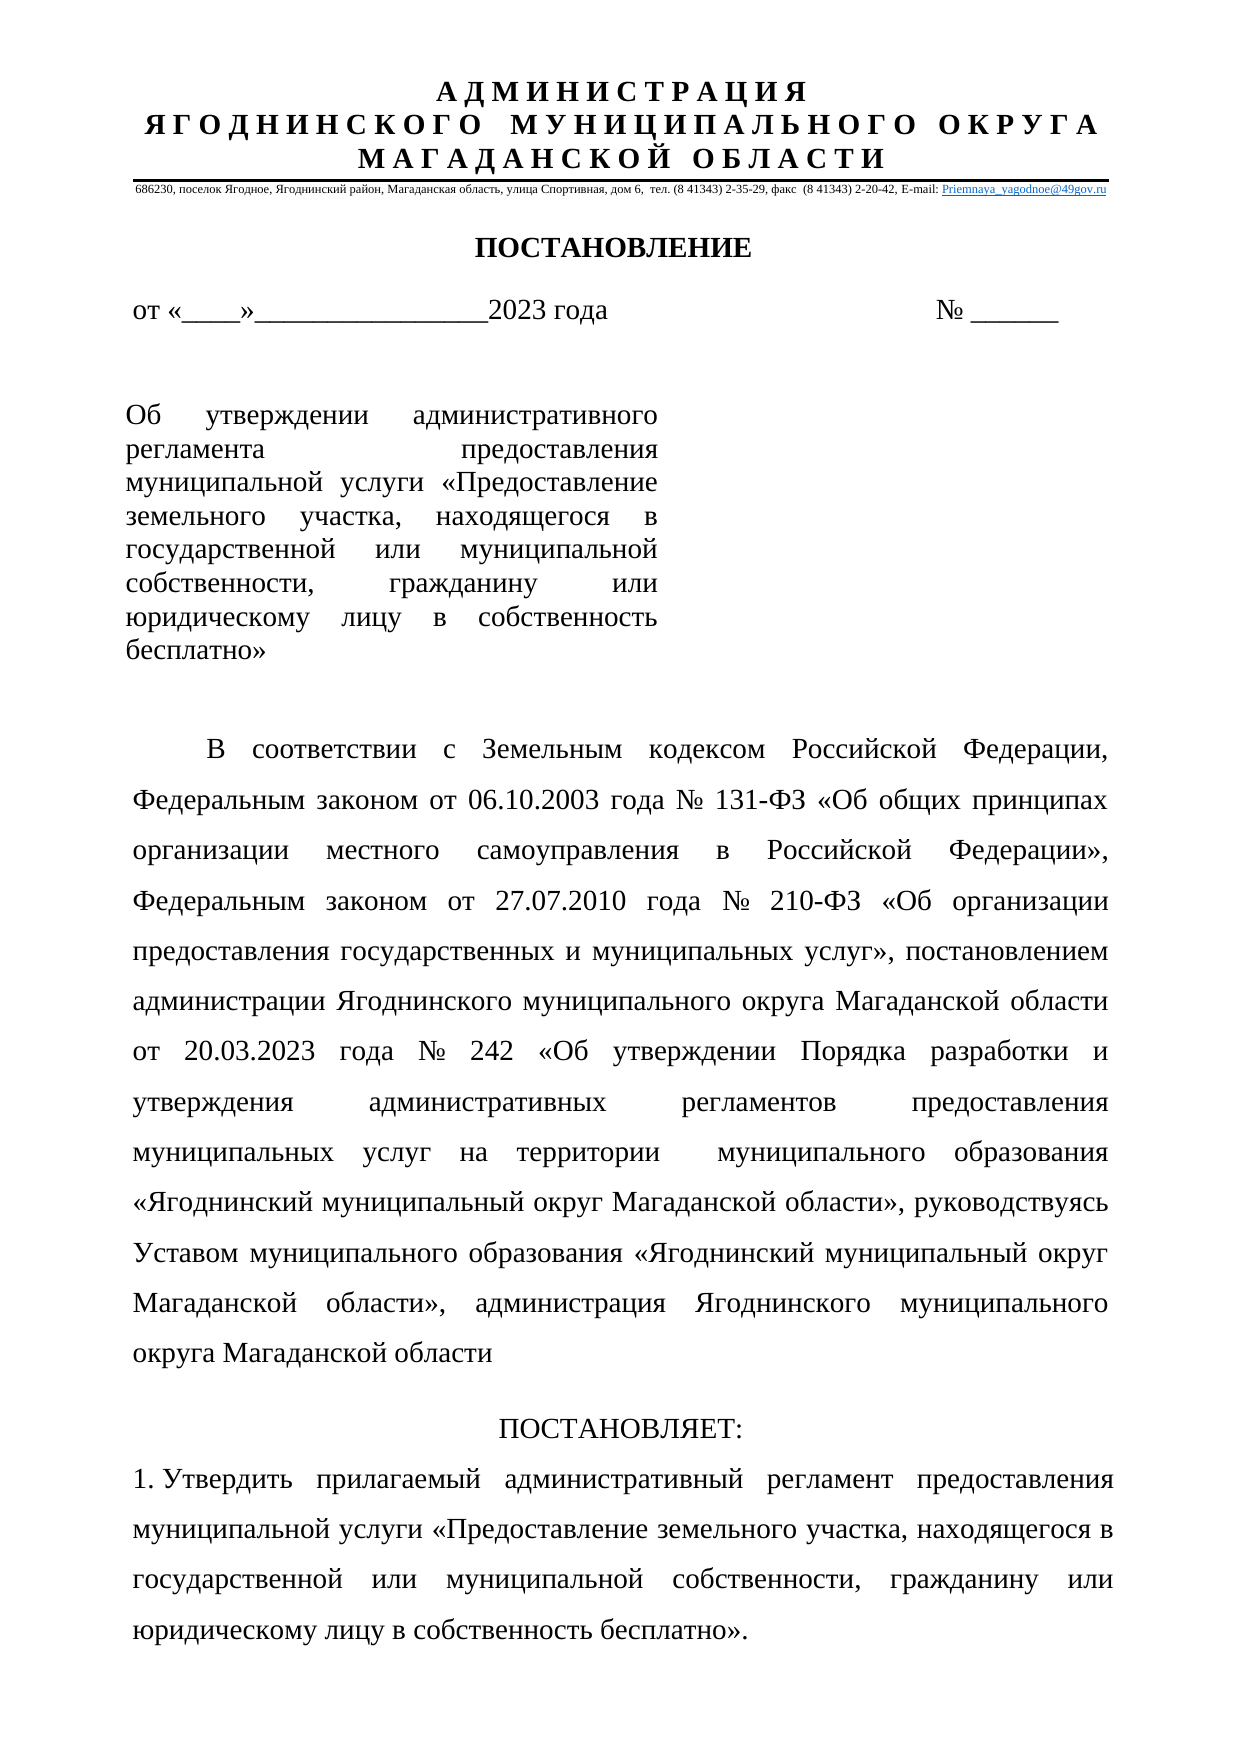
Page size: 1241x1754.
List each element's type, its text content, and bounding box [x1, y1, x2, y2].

text Я Г О Д Н И Н С К О Г О М У Н И Ц И П А Л Ь Н О Г О О К Р У Г А [132, 107, 1109, 141]
text М А Г А Д А Н С К О Й О Б Л А С Т И [132, 141, 1109, 174]
text В соответствии с Земельным кодексом Российской Федерации, Федеральным законом от 06.10.2003 года № 131-ФЗ «Об общих принципах организации местного самоуправления в Российской Федерации», Федеральным законом от 27.07.2010 года № 210-ФЗ «Об организации предоставления государственных и муниципальных услуг», постановлением администрации Ягоднинского муниципального округа Магаданской области от 20.03.2023 года № 242 «Об утверждении Порядка разработки и утверждения административных регламентов предоставления муниципальных услуг на территории муниципального образования «Ягоднинский муниципальный округ Магаданской области», руководствуясь Уставом муниципального образования «Ягоднинский муниципальный округ Магаданской области», администрация Ягоднинского муниципального округа Магаданской области [132, 732, 1109, 1369]
text 686230, поселок Ягодное, Ягоднинский район, Магаданская область, улица Спортивная, дом 6, тел. (8 41343) 2-35-29, факс (8 41343) 2-20-42, E-mail: Priemnaya_yagodnoe@49gov.ru [132, 182, 1109, 196]
text от «____»________________2023 года № ______ [118, 292, 1109, 326]
list Утвердить прилагаемый административный регламент предоставления муниципальной услуги «Предоставление земельного участка, находящегося в государственной или муниципальной собственности, гражданину или юридическому лицу в собственность бесплатно». [132, 1461, 1114, 1646]
table_header Об утверждении административного регламента предоставления муниципальной услуги «Предоставление земельного участка, находящегося в государственной или муниципальной собственности, гражданину или юридическому лицу в собственность бесплатно» [114, 364, 664, 666]
text А Д М И Н И С Т Р А Ц И Я [132, 74, 1109, 107]
text ПОСТАНОВЛЕНИЕ [118, 230, 1109, 263]
text ПОСТАНОВЛЯЕТ: [132, 1411, 1109, 1444]
